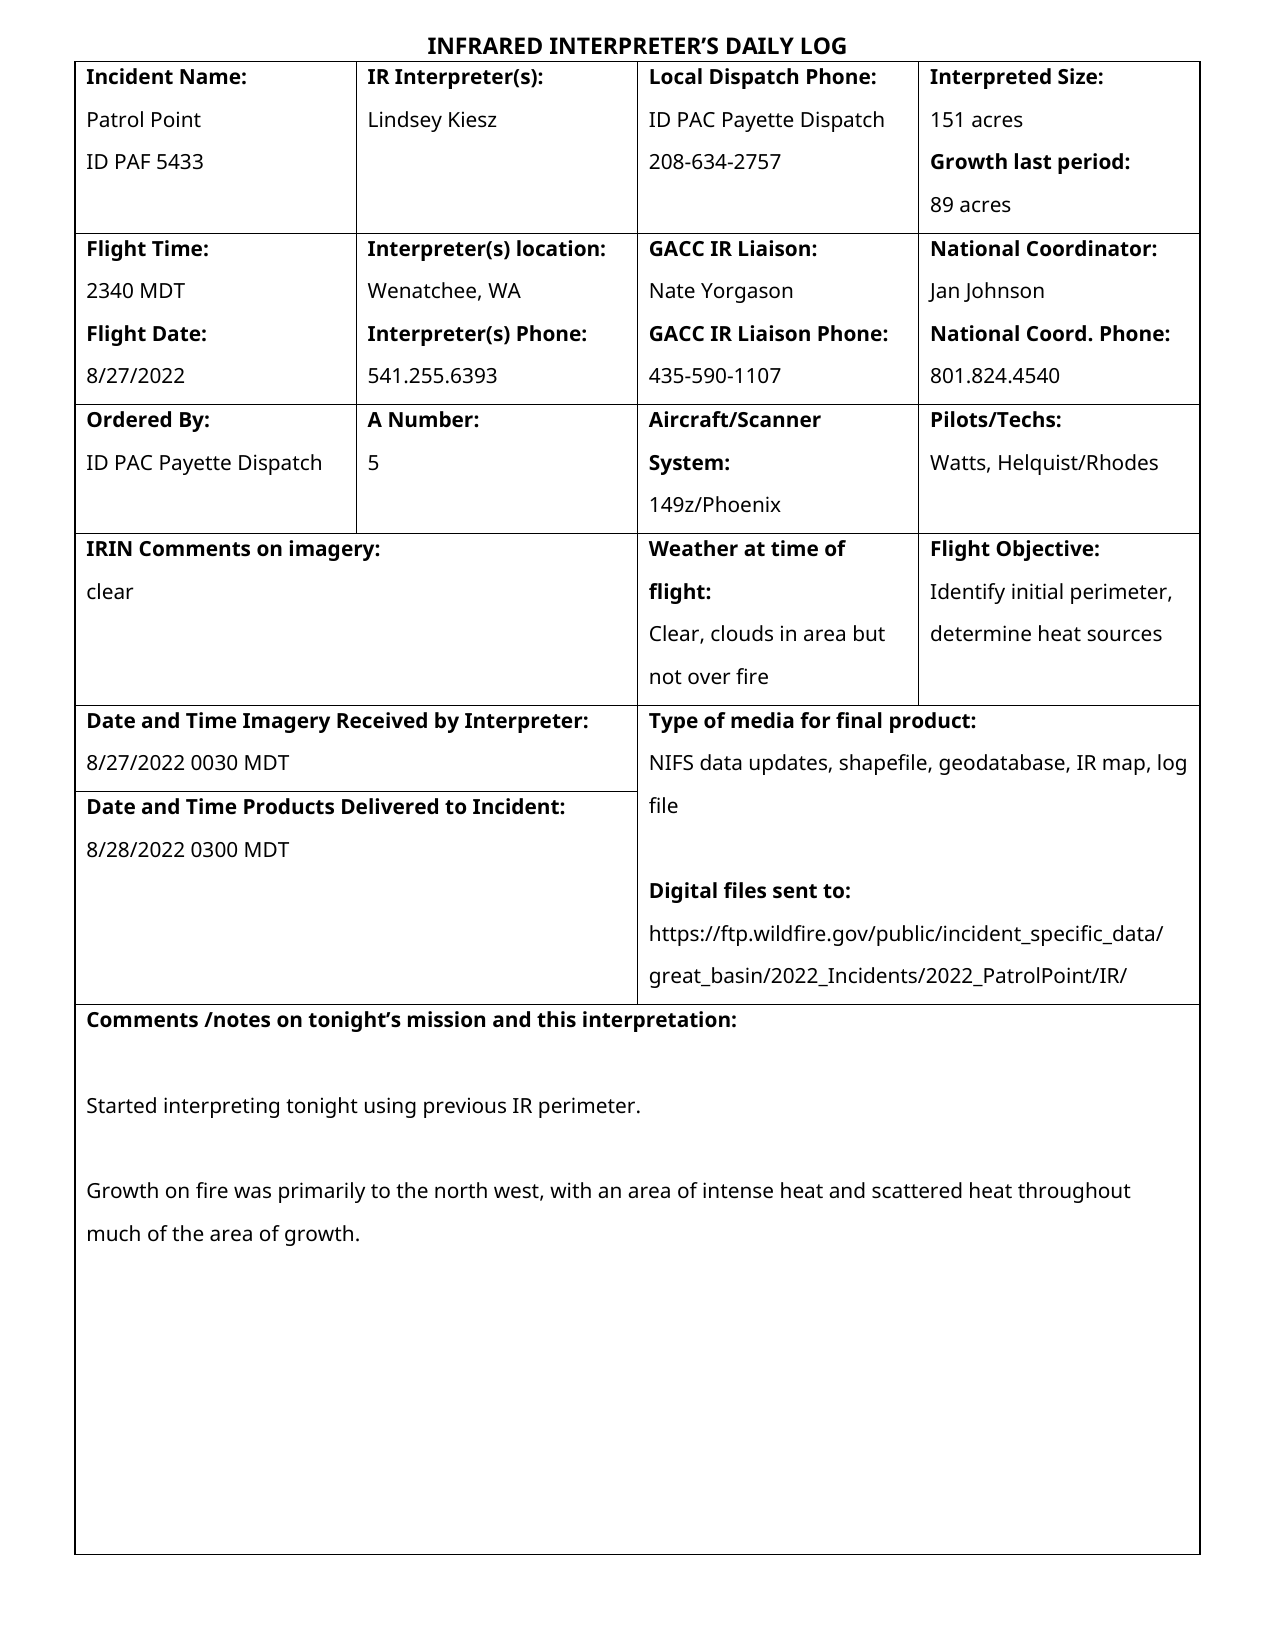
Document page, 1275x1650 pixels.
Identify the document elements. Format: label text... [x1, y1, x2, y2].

table_cell National Coordinator: Jan Johnson National Coord. Phone: 801.824.4540 [919, 234, 1199, 404]
table_cell Date and Time Products Delivered to Incident: 8/28/2022 0300 MDT [76, 792, 637, 1004]
table_cell Weather at time of flight: Clear, clouds in area but not over fire [638, 534, 918, 705]
table_cell IRIN Comments on imagery: clear [76, 534, 637, 705]
table_header Incident Name: Patrol Point ID PAF 5433 [76, 62, 356, 233]
table_cell Pilots/Techs: Watts, Helquist/Rhodes [919, 405, 1199, 533]
table_cell GACC IR Liaison: Nate Yorgason GACC IR Liaison Phone: 435-590-1107 [638, 234, 918, 404]
table_cell Comments /notes on tonight’s mission and this interpretation: Started interpreting tonight using previous IR perimeter. Growth on fire was primarily to the north west, with an area of intense heat and scattered heat throughout much of the area of growth. [76, 1005, 1199, 1554]
table_cell A Number: 5 [357, 405, 637, 533]
table_header IR Interpreter(s): Lindsey Kiesz [357, 62, 637, 233]
table_header Interpreted Size: 151 acres Growth last period: 89 acres [919, 62, 1199, 233]
table_cell Ordered By: ID PAC Payette Dispatch [76, 405, 356, 533]
table_cell Type of media for final product: NIFS data updates, shapefile, geodatabase, IR map, log file Digital files sent to: https://ftp.wildfire.gov/public/incident_specific_data/great_basin/2022_Incidents/2022_PatrolPoint/IR/ [638, 706, 1199, 1004]
table_header Local Dispatch Phone: ID PAC Payette Dispatch 208-634-2757 [638, 62, 918, 233]
table_cell Flight Time: 2340 MDT Flight Date: 8/27/2022 [76, 234, 356, 404]
table_cell Flight Objective: Identify initial perimeter, determine heat sources [919, 534, 1199, 705]
table_cell Aircraft/Scanner System: 149z/Phoenix [638, 405, 918, 533]
table_cell Interpreter(s) location: Wenatchee, WA Interpreter(s) Phone: 541.255.6393 [357, 234, 637, 404]
table_cell Date and Time Imagery Received by Interpreter: 8/27/2022 0030 MDT [76, 706, 637, 791]
